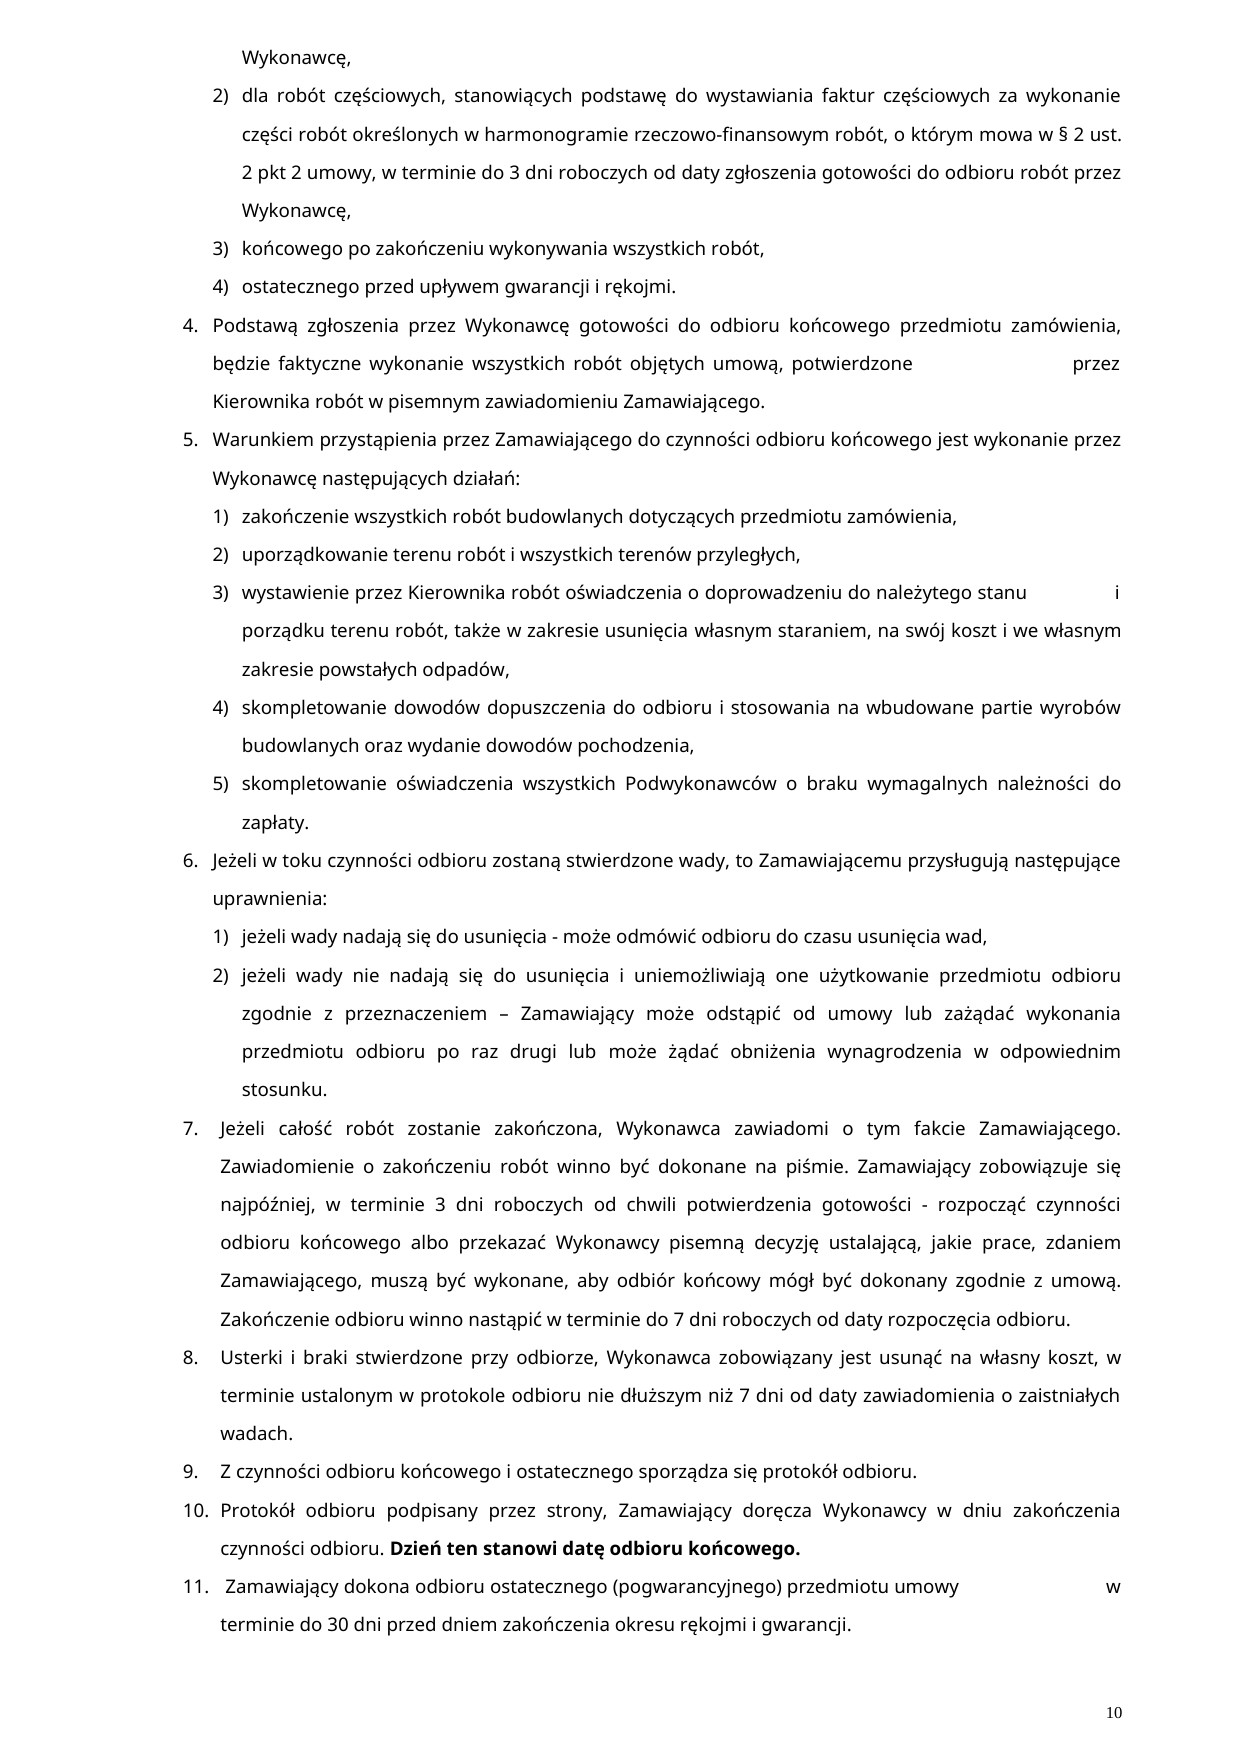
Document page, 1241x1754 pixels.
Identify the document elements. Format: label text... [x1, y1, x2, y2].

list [212, 44, 1122, 70]
list Jeżeli całość robót zostanie zakończona, Wykonawca zawiadomi o tym fakcie Zamawiającego. Zawiadomienie o zakończeniu robót winno być dokonane na piśmie. Zamawiający zobowiązuje się najpóźniej, w terminie 3 dni roboczych od chwili potwierdzenia gotowości - rozpocząć czynności odbioru końcowego albo przekazać Wykonawcy pisemną decyzję ustalającą, jakie prace, zdaniem Zamawiającego, muszą być wykonane, aby odbiór końcowy mógł być dokonany zgodnie z umową. Zakończenie odbioru winno nastąpić w terminie do 7 dni roboczych od daty rozpoczęcia odbioru. [183, 1115, 1122, 1331]
list Podstawą zgłoszenia przez Wykonawcę gotowości do odbioru końcowego przedmiotu zamówienia, będzie faktyczne wykonanie wszystkich robót objętych umową, potwierdzone przez Kierownika robót w pisemnym zawiadomieniu Zamawiającego. [183, 312, 1122, 414]
list Jeżeli w toku czynności odbioru zostaną stwierdzone wady, to Zamawiającemu przysługują następujące uprawnienia: [183, 847, 1122, 911]
list wystawienie przez Kierownika robót oświadczenia o doprowadzeniu do należytego stanu i porządku terenu robót, także w zakresie usunięcia własnym staraniem, na swój koszt i we własnym zakresie powstałych odpadów, [212, 579, 1122, 682]
list Usterki i braki stwierdzone przy odbiorze, Wykonawca zobowiązany jest usunąć na własny koszt, w terminie ustalonym w protokole odbioru nie dłuższym niż 7 dni od daty zawiadomienia o zaistniałych wadach. [183, 1344, 1122, 1446]
list Protokół odbioru podpisany przez strony, Zamawiający doręcza Wykonawcy w dniu zakończenia czynności odbioru. Dzień ten stanowi datę odbioru końcowego. [183, 1497, 1122, 1561]
list jeżeli wady nie nadają się do usunięcia i uniemożliwiają one użytkowanie przedmiotu odbioru zgodnie z przeznaczeniem – Zamawiający może odstąpić od umowy lub zażądać wykonania przedmiotu odbioru po raz drugi lub może żądać obniżenia wynagrodzenia w odpowiednim stosunku. [212, 962, 1122, 1102]
list Zamawiający dokona odbioru ostatecznego (pogwarancyjnego) przedmiotu umowy w terminie do 30 dni przed dniem zakończenia okresu rękojmi i gwarancji. [183, 1573, 1122, 1637]
list Warunkiem przystąpienia przez Zamawiającego do czynności odbioru końcowego jest wykonanie przez Wykonawcę następujących działań: [183, 427, 1122, 490]
list końcowego po zakończeniu wykonywania wszystkich robót, [212, 236, 1122, 261]
list uporządkowanie terenu robót i wszystkich terenów przyległych, [212, 541, 1122, 567]
list dla robót częściowych, stanowiących podstawę do wystawiania faktur częściowych za wykonanie części robót określonych w harmonogramie rzeczowo-finansowym robót, o którym mowa w § 2 ust. 2 pkt 2 umowy, w terminie do 3 dni roboczych od daty zgłoszenia gotowości do odbioru robót przez Wykonawcę, [212, 83, 1122, 223]
list jeżeli wady nadają się do usunięcia - może odmówić odbioru do czasu usunięcia wad, [212, 924, 1122, 949]
list skompletowanie oświadczenia wszystkich Podwykonawców o braku wymagalnych należności do zapłaty. [212, 771, 1122, 834]
list skompletowanie dowodów dopuszczenia do odbioru i stosowania na wbudowane partie wyrobów budowlanych oraz wydanie dowodów pochodzenia, [212, 694, 1122, 758]
list ostatecznego przed upływem gwarancji i rękojmi. [212, 274, 1122, 299]
list zakończenie wszystkich robót budowlanych dotyczących przedmiotu zamówienia, [212, 503, 1122, 529]
list Z czynności odbioru końcowego i ostatecznego sporządza się protokół odbioru. [183, 1459, 1122, 1484]
